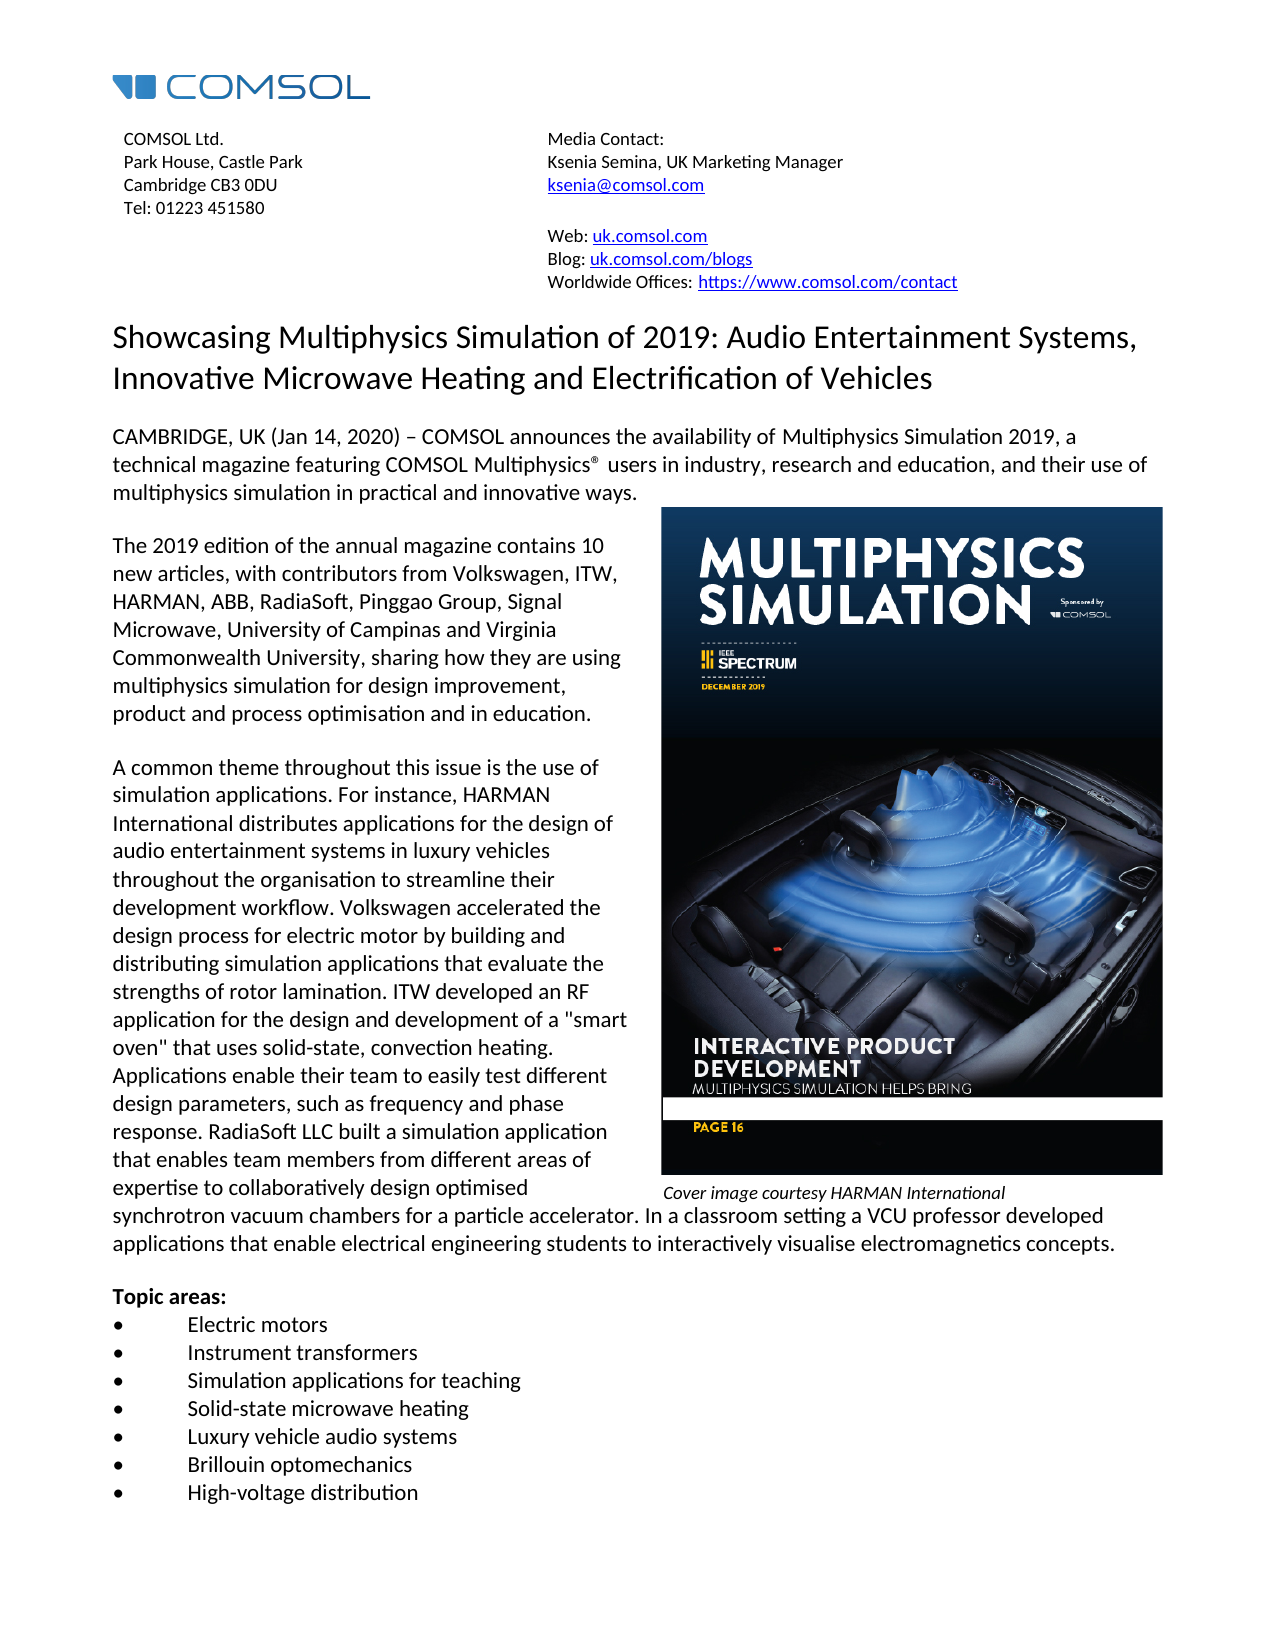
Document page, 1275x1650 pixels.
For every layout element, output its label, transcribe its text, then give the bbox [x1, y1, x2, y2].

text The 2019 edition of the annual magazine contains 10 new articles, with contributors from Volkswagen, ITW, HARMAN, ABB, RadiaSoft, Pinggao Group, Signal Microwave, University of Campinas and Virginia Commonwealth University, sharing how they are using multiphysics simulation for design improvement, product and process optimisation and in education. [112, 531, 661, 728]
picture [112, 75, 371, 99]
text • Simulation applications for teaching [112, 1366, 1162, 1394]
picture [661, 507, 1163, 1175]
text • Instrument transformers [112, 1338, 1162, 1366]
text • Electric motors [112, 1310, 1162, 1338]
text • Solid-state microwave heating [112, 1394, 1162, 1422]
text • Brillouin optomechanics [112, 1450, 1162, 1478]
text • Luxury vehicle audio systems [112, 1422, 1162, 1450]
text A common theme throughout this issue is the use of simulation applications. For instance, HARMAN International distributes applications for the design of audio entertainment systems in luxury vehicles throughout the organisation to streamline their development workflow. Volkswagen accelerated the design process for electric motor by building and distributing simulation applications that evaluate the strengths of rotor lamination. ITW developed an RF application for the design and development of a "smart oven" that uses solid-state, convection heating. Applications enable their team to easily test different design parameters, such as frequency and phase response. RadiaSoft LLC built a simulation application that enables team members from different areas of expertise to collaboratively design optimised synchrotron vacuum chambers for a particle accelerator. In a classroom setting a VCU professor developed applications that enable electrical engineering students to interactively visualise electromagnetics concepts. [112, 753, 1162, 1257]
text CAMBRIDGE, UK (Jan 14, 2020) – COMSOL announces the availability of Multiphysics Simulation 2019, a technical magazine featuring COMSOL Multiphysics® users in industry, research and education, and their use of multiphysics simulation in practical and innovative ways. [112, 422, 1162, 506]
text Showcasing Multiphysics Simulation of 2019: Audio Entertainment Systems, Innovative Microwave Heating and Electrification of Vehicles [112, 316, 1162, 397]
text Topic areas: [112, 1282, 1162, 1310]
table_header COMSOL Ltd. Park House, Castle Park Cambridge CB3 0DU Tel: 01223 451580 [113, 128, 536, 316]
text • High-voltage distribution [112, 1478, 1162, 1506]
table_header Media Contact: Ksenia Semina, UK Marketing Manager ksenia@comsol.com Web: uk.comsol.com Blog: uk.comsol.com/blogs Worldwide Offices: https://www.comsol.com/contact [536, 128, 1110, 316]
